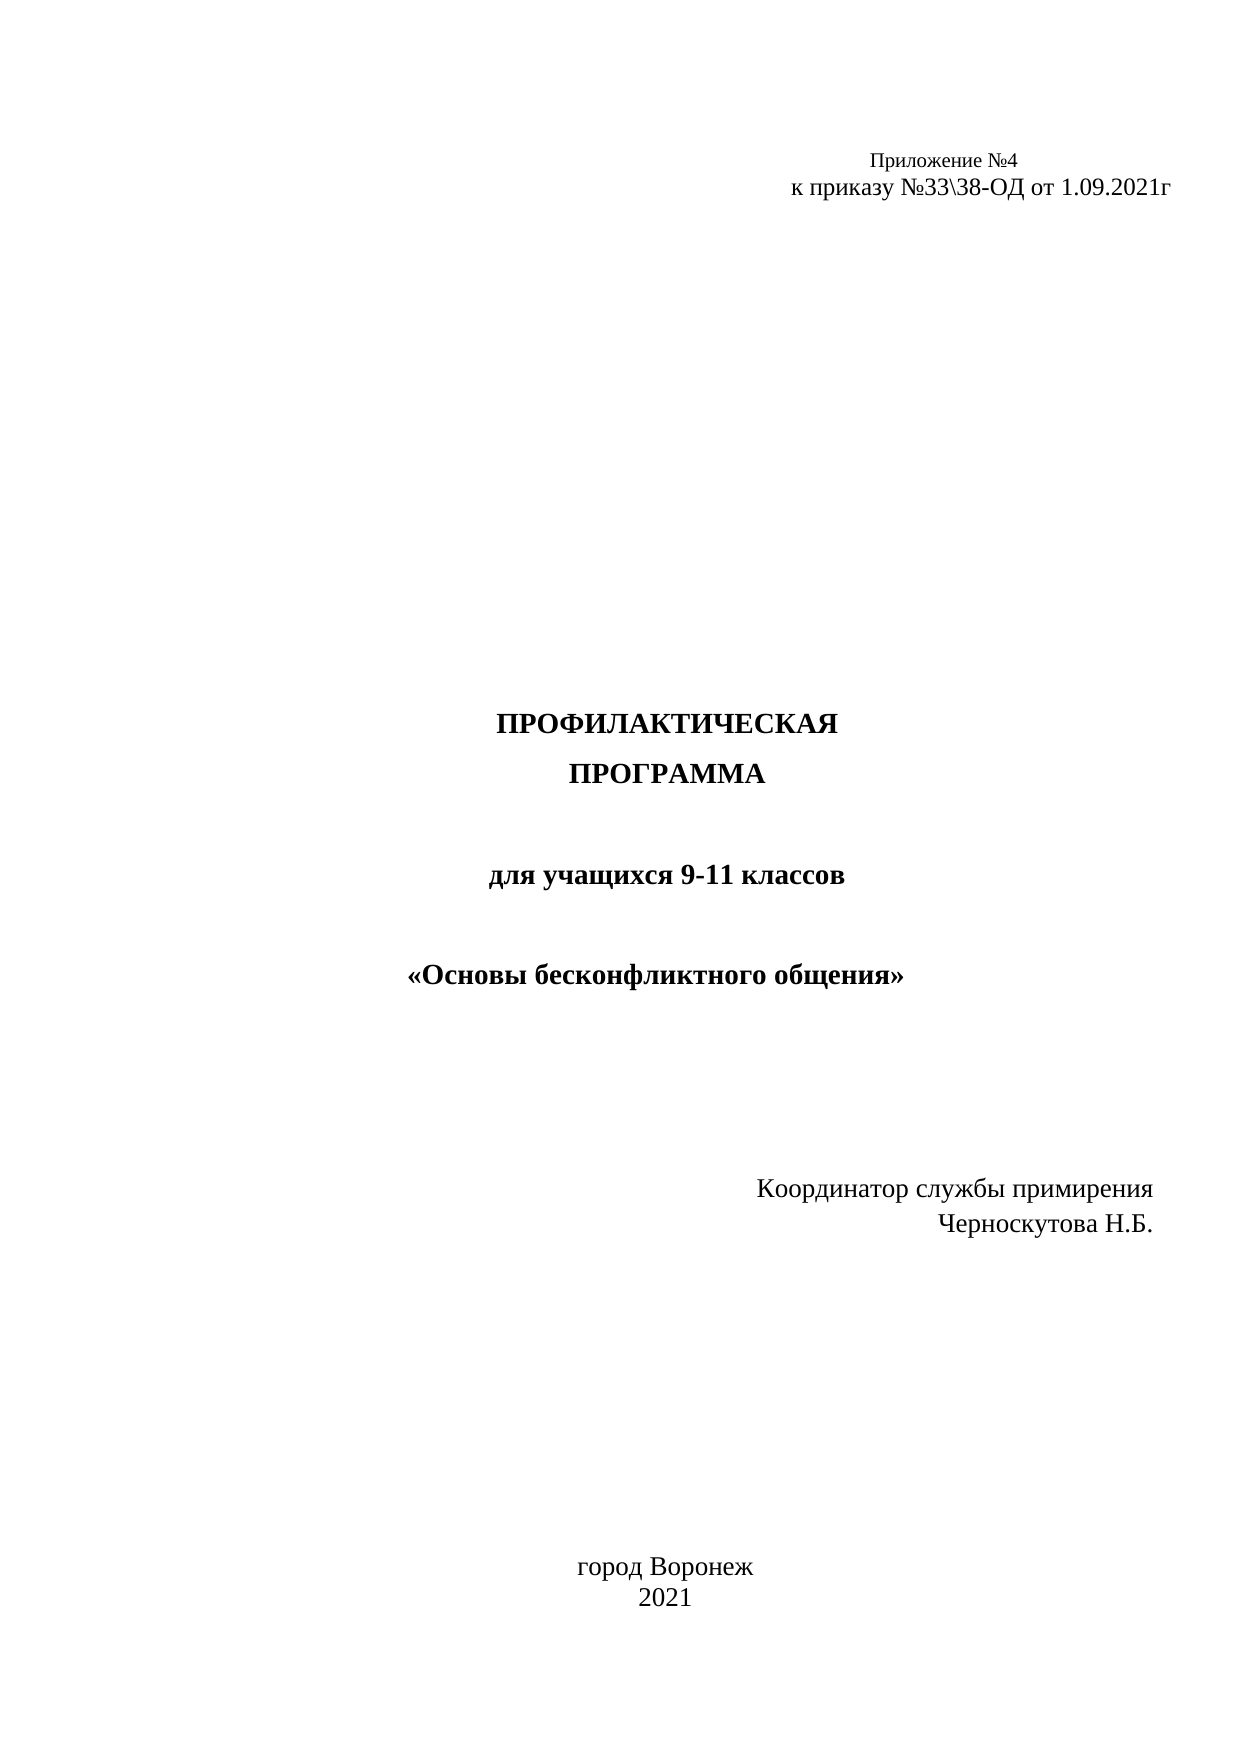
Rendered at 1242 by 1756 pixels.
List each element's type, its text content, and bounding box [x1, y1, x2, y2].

subtitle ПРОФИЛАКТИЧЕСКАЯ ПРОГРАММА [405, 706, 929, 790]
text для учащихся 9-11 классов [405, 857, 929, 890]
text к приказу №33\38-ОД от 1.09.2021г [791, 172, 1189, 201]
subtitle «Основы бесконфликтного общения» [391, 957, 921, 991]
text Приложение №4 [121, 148, 1017, 172]
text Координатор службы примирения [121, 1172, 1153, 1203]
text город Воронеж 2021 [577, 1550, 753, 1613]
text Черноскутова Н.Б. [121, 1207, 1153, 1239]
